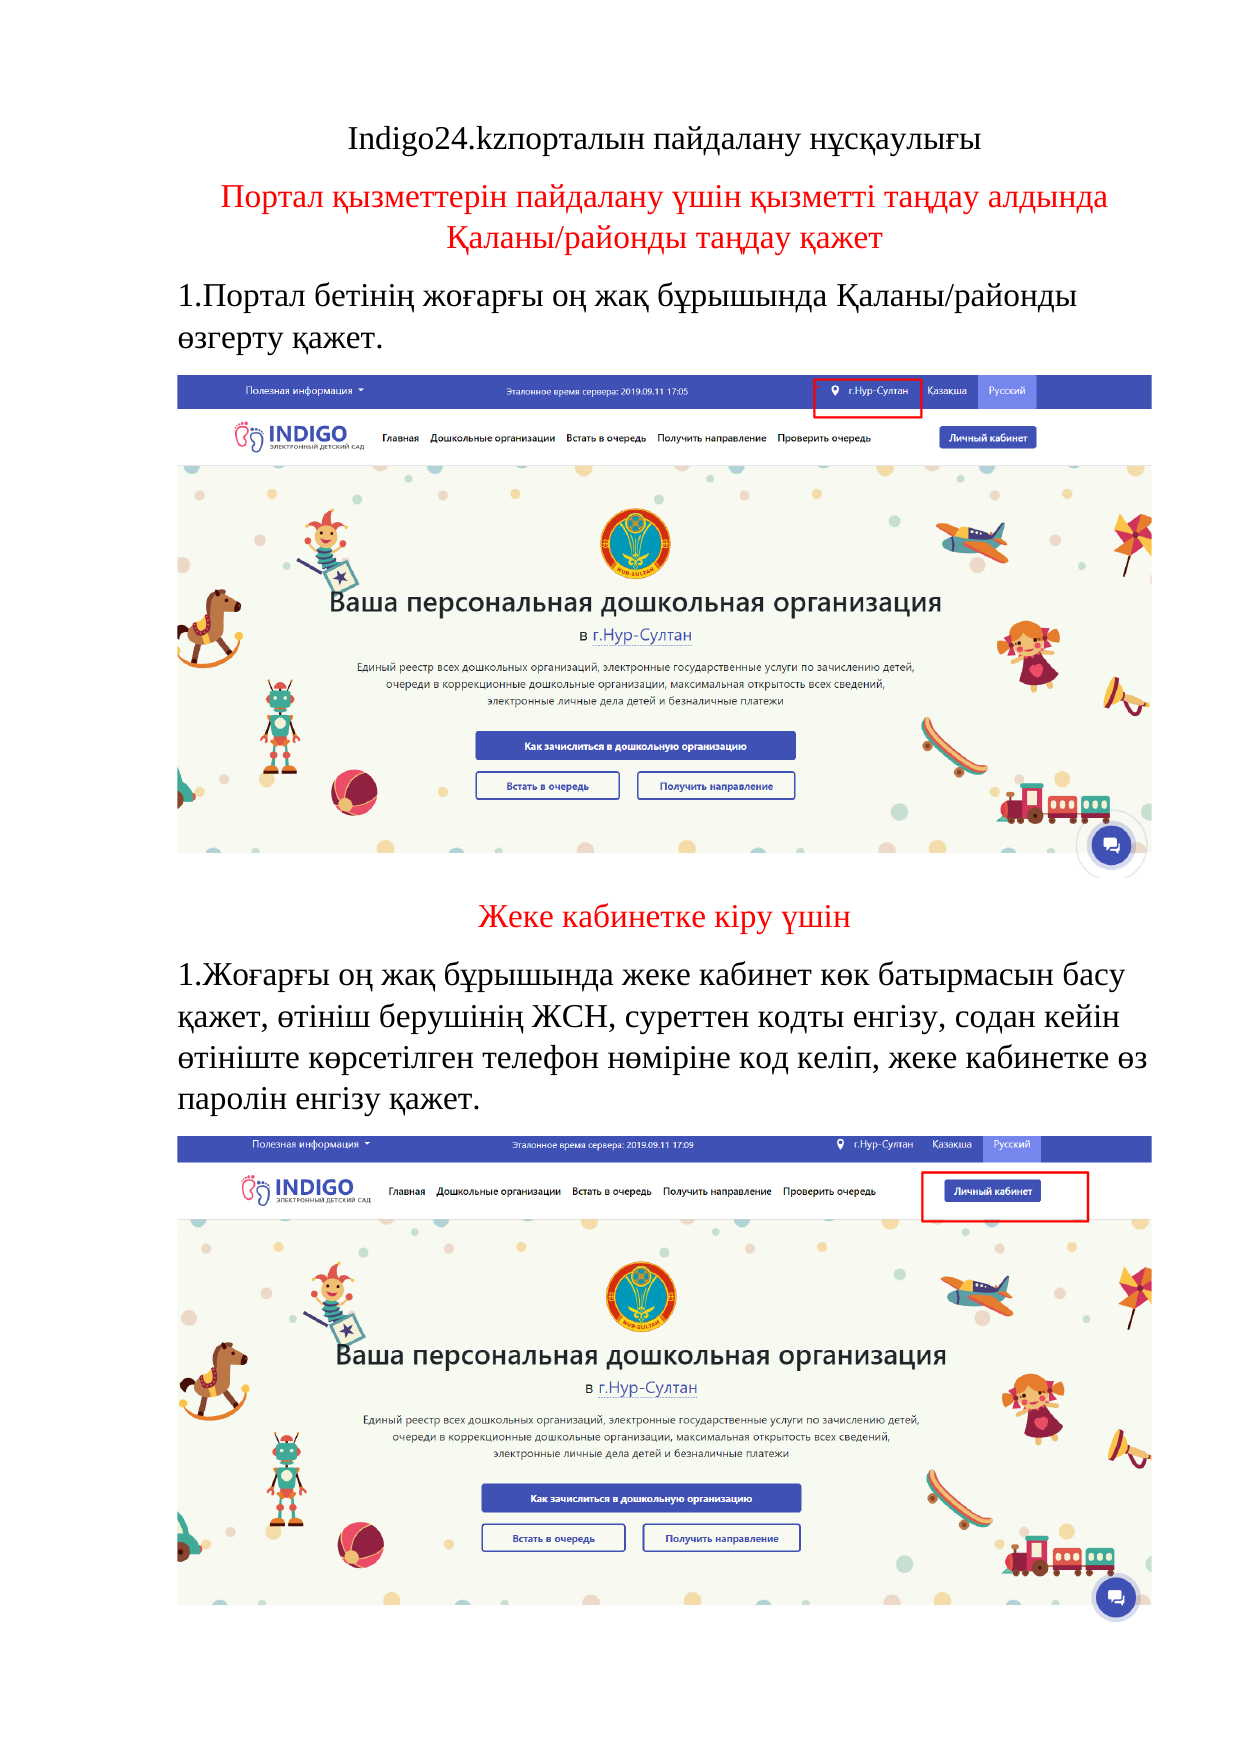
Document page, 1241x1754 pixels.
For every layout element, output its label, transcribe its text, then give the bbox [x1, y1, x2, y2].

text Портал қызметтерін пайдалану үшін қызметті таңдау алдында Қаланы/районды таңдау қажет [177, 176, 1152, 256]
picture [177, 375, 1152, 878]
text 1.Портал бетінің жоғарғы оң жақ бұрышында Қаланы/районды өзгерту қажет. [177, 276, 1152, 355]
text Indigo24.kzпорталын пайдалану нұсқаулығы [177, 118, 1152, 156]
picture [177, 1136, 1152, 1625]
text 1.Жоғарғы оң жақ бұрышында жеке кабинет көк батырмасын басу қажет, өтініш берушінің ЖСН, суреттен кодты енгізу, содан кейін өтініште көрсетілген телефон нөміріне код келіп, жеке кабинетке өз паролін енгізу қажет. [177, 954, 1152, 1117]
text Жеке кабинетке кіру үшін [177, 896, 1152, 935]
